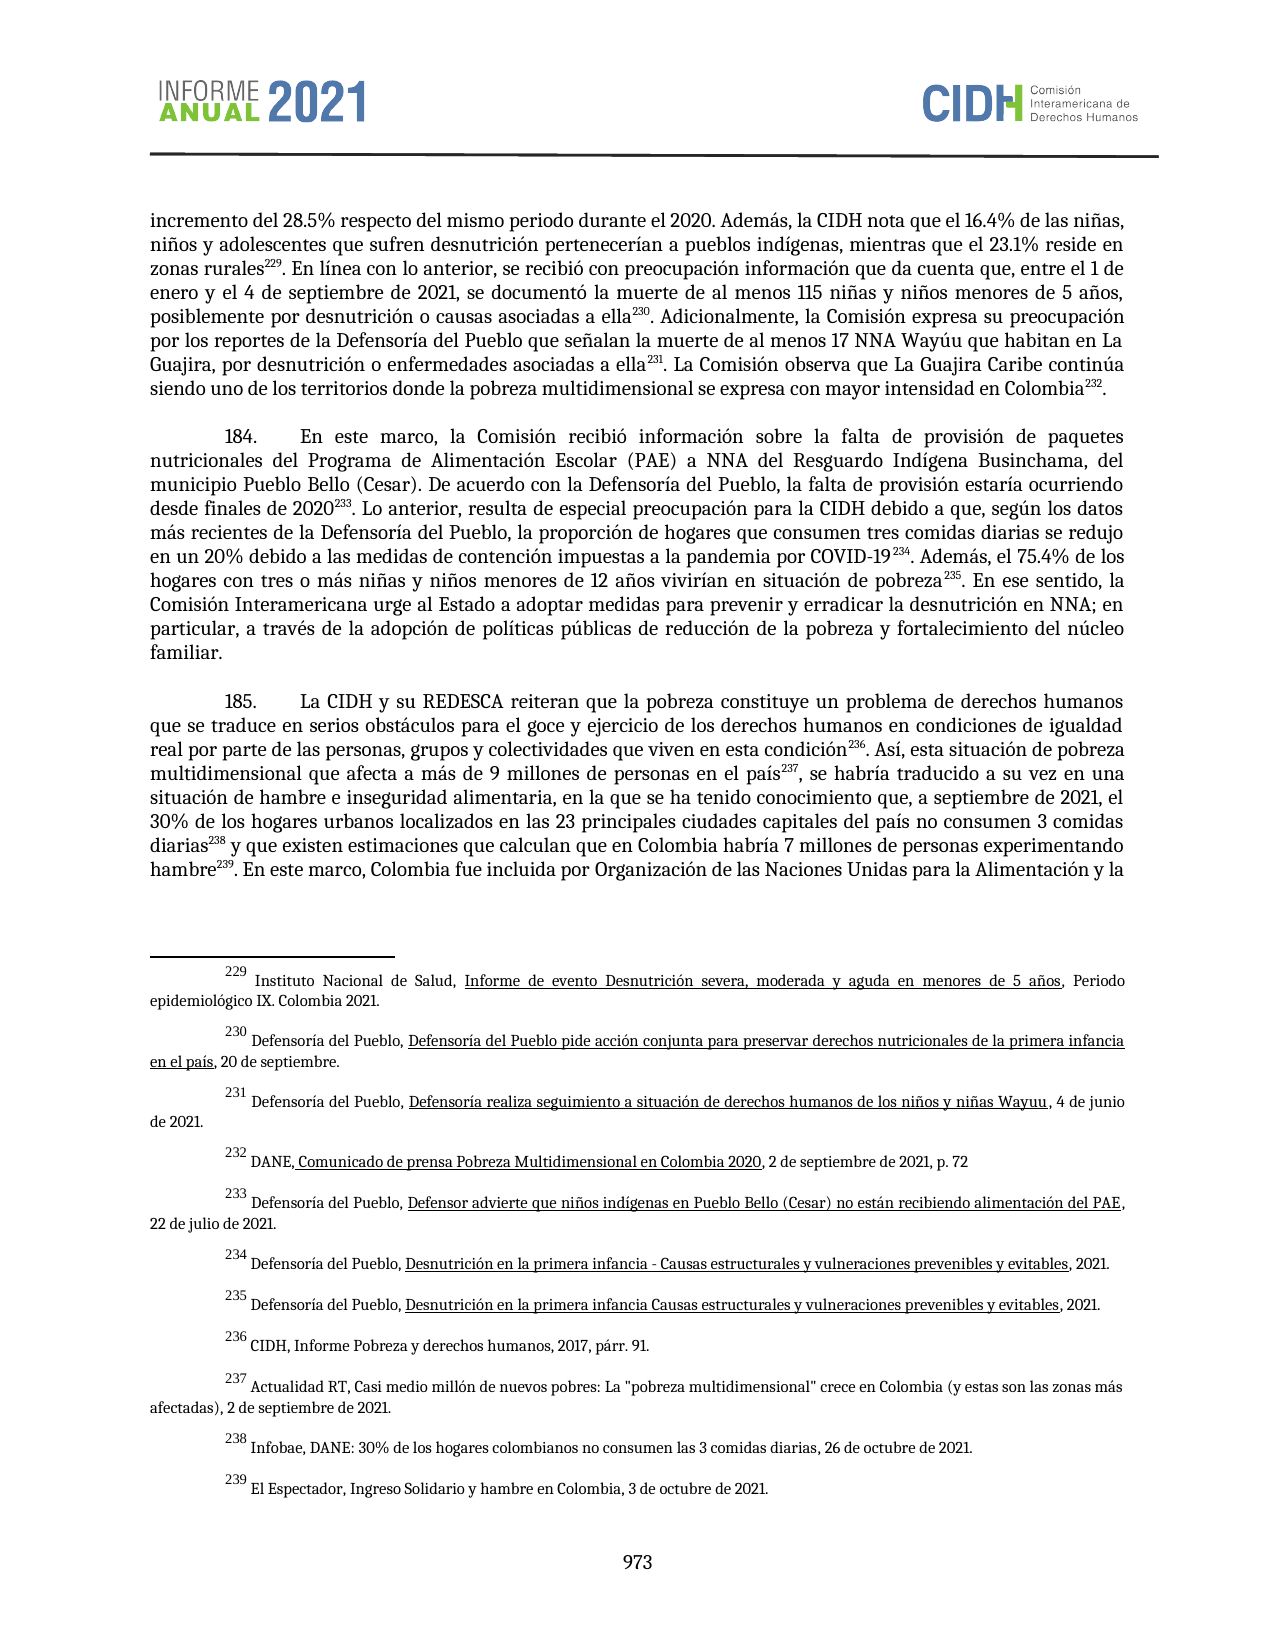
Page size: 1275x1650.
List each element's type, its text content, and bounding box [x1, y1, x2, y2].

picture [150, 75, 374, 127]
list En este marco, la Comisión recibió información sobre la falta de provisión de paquetes nutricionales del Programa de Alimentación Escolar (PAE) a NNA del Resguardo Indígena Businchama, del municipio Pueblo Bello (Cesar). De acuerdo con la Defensoría del Pueblo, la falta de provisión estaría ocurriendo desde finales de 2020. Lo anterior, resulta de especial preocupación para la CIDH debido a que, según los datos más recientes de la Defensoría del Pueblo, la proporción de hogares que consumen tres comidas diarias se redujo en un 20% debido a las medidas de contención impuestas a la pandemia por COVID-19. Además, el 75.4% de los hogares con tres o más niñas y niños menores de 12 años vivirían en situación de pobreza. En ese sentido, la Comisión Interamericana urge al Estado a adoptar medidas para prevenir y erradicar la desnutrición en NNA; en particular, a través de la adopción de políticas públicas de reducción de la pobreza y fortalecimiento del núcleo familiar. [150, 425, 1125, 665]
picture [914, 74, 1158, 132]
list La CIDH y su REDESCA reiteran que la pobreza constituye un problema de derechos humanos que se traduce en serios obstáculos para el goce y ejercicio de los derechos humanos en condiciones de igualdad real por parte de las personas, grupos y colectividades que viven en esta condición. Así, esta situación de pobreza multidimensional que afecta a más de 9 millones de personas en el país, se habría traducido a su vez en una situación de hambre e inseguridad alimentaria, en la que se ha tenido conocimiento que, a septiembre de 2021, el 30% de los hogares urbanos localizados en las 23 principales ciudades capitales del país no consumen 3 comidas diarias y que existen estimaciones que calculan que en Colombia habría 7 millones de personas experimentando hambre. En este marco, Colombia fue incluida por Organización de las Naciones Unidas para la Alimentación y la Agricultura (FAO) en su lista de países que enfrentan elevados niveles de riesgo alimentario de su población, un riesgo que se eleva al 63% de las personas migrantes venezolanas en el país. [150, 690, 1125, 881]
list Por otro lado, la Comisión también registró con preocupación el incremento de la desnutrición en niñas, niños y adolescentes; en especial, aquellos pertenecientes a poblaciones en situación de riesgo como pueblos indígenas. Al respecto, cifras del Instituto Nacional de Salud señalan que al 11 de septiembre de 2021 se registraron un total de 10.011 casos de desnutrición en niñas y niños entre 0 y 5 años. Dichos datos demostrarían un incremento del 28.5% respecto del mismo periodo durante el 2020. Además, la CIDH nota que el 16.4% de las niñas, niños y adolescentes que sufren desnutrición pertenecerían a pueblos indígenas, mientras que el 23.1% reside en zonas rurales. En línea con lo anterior, se recibió con preocupación información que da cuenta que, entre el 1 de enero y el 4 de septiembre de 2021, se documentó la muerte de al menos 115 niñas y niños menores de 5 años, posiblemente por desnutrición o causas asociadas a ella. Adicionalmente, la Comisión expresa su preocupación por los reportes de la Defensoría del Pueblo que señalan la muerte de al menos 17 NNA Wayúu que habitan en La Guajira, por desnutrición o enfermedades asociadas a ella. La Comisión observa que La Guajira Caribe continúa siendo uno de los territorios donde la pobreza multidimensional se expresa con mayor intensidad en Colombia. [150, 208, 1125, 400]
